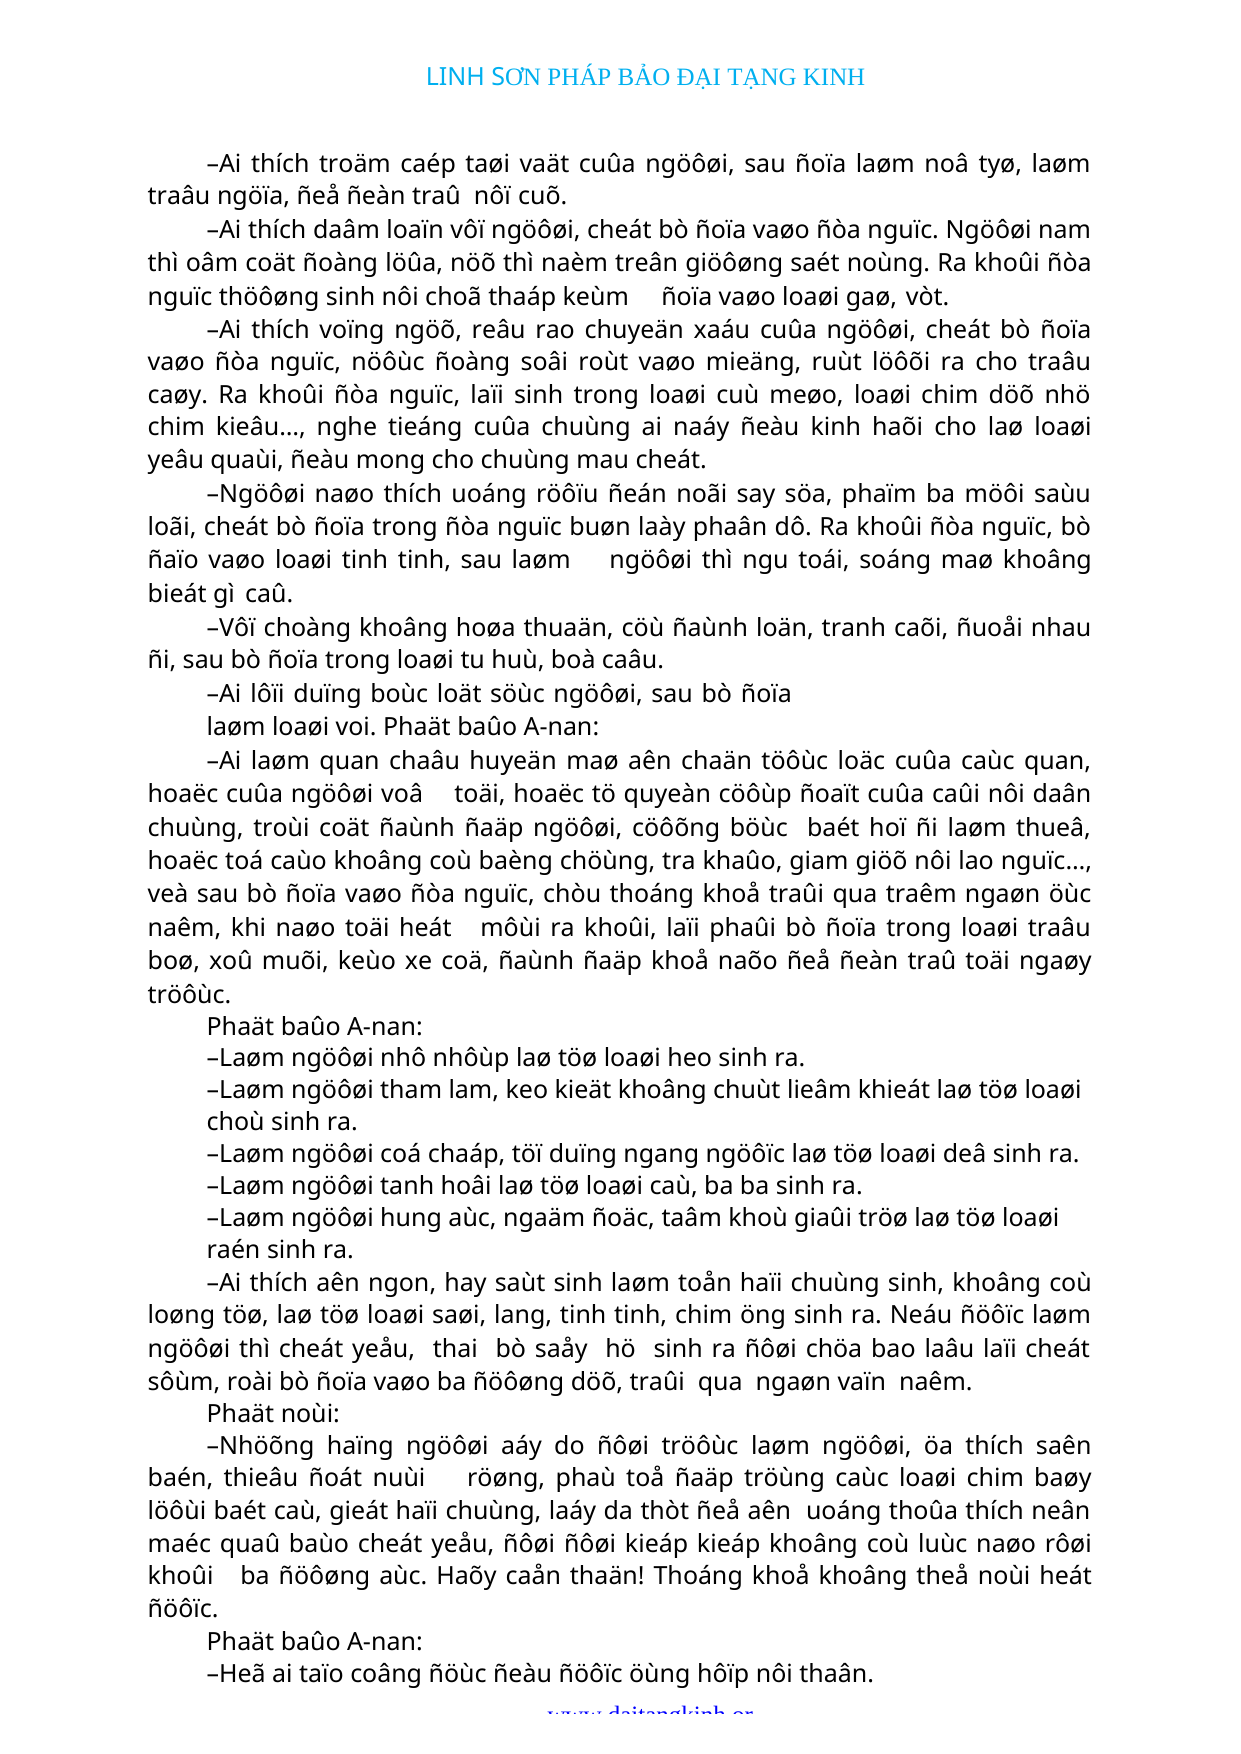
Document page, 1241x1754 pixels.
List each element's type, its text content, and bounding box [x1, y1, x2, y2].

text –Nhöõng haïng ngöôøi aáy do ñôøi tröôùc laøm ngöôøi, öa thích saên baén, thieâu ñoát nuùi röøng, phaù toå ñaäp tröùng caùc loaøi chim baøy löôùi baét caù, gieát haïi chuùng, laáy da thòt ñeå aên uoáng thoûa thích neân maéc quaû baùo cheát yeåu, ñôøi ñôøi kieáp kieáp khoâng coù luùc naøo rôøi khoûi ba ñöôøng aùc. Haõy caån thaän! Thoáng khoå khoâng theå noùi heát ñöôïc. [147, 1429, 1093, 1625]
text –Ai laøm quan chaâu huyeän maø aên chaän töôùc loäc cuûa caùc quan, hoaëc cuûa ngöôøi voâ toäi, hoaëc tö quyeàn cöôùp ñoaït cuûa caûi nôi daân chuùng, troùi coät ñaùnh ñaäp ngöôøi, cöôõng böùc baét hoï ñi laøm thueâ, hoaëc toá caùo khoâng coù baèng chöùng, tra khaûo, giam giöõ nôi lao nguïc…, veà sau bò ñoïa vaøo ñòa nguïc, chòu thoáng khoå traûi qua traêm ngaøn öùc naêm, khi naøo toäi heát môùi ra khoûi, laïi phaûi bò ñoïa trong loaøi traâu boø, xoû muõi, keùo xe coä, ñaùnh ñaäp khoå naõo ñeå ñeàn traû toäi ngaøy tröôùc. [147, 743, 1093, 1010]
text –Laøm ngöôøi coá chaáp, töï duïng ngang ngöôïc laø töø loaøi deâ sinh ra. [206, 1137, 1105, 1169]
text –Ai thích troäm caép taøi vaät cuûa ngöôøi, sau ñoïa laøm noâ tyø, laøm traâu ngöïa, ñeå ñeàn traû nôï cuõ. [147, 145, 1093, 212]
text –Ai thích aên ngon, hay saùt sinh laøm toån haïi chuùng sinh, khoâng coù loøng töø, laø töø loaøi saøi, lang, tinh tinh, chim öng sinh ra. Neáu ñöôïc laøm ngöôøi thì cheát yeåu, thai bò saåy hö sinh ra ñôøi chöa bao laâu laïi cheát sôùm, roài bò ñoïa vaøo ba ñöôøng döõ, traûi qua ngaøn vaïn naêm. [147, 1264, 1093, 1398]
text Phaät baûo A-nan: [206, 1625, 1105, 1657]
text –Ngöôøi naøo thích uoáng röôïu ñeán noãi say söa, phaïm ba möôi saùu loãi, cheát bò ñoïa trong ñòa nguïc buøn laày phaân dô. Ra khoûi ñòa nguïc, bò ñaïo vaøo loaøi tinh tinh, sau laøm ngöôøi thì ngu toái, soáng maø khoâng bieát gì caû. [147, 476, 1093, 609]
text –Laøm ngöôøi hung aùc, ngaäm ñoäc, taâm khoù giaûi tröø laø töø loaøi raén sinh ra. [206, 1201, 1105, 1264]
text –Laøm ngöôøi nhô nhôùp laø töø loaøi heo sinh ra. [206, 1041, 1105, 1073]
text –Laøm ngöôøi tham lam, keo kieät khoâng chuùt lieâm khieát laø töø loaøi choù sinh ra. [206, 1073, 1105, 1137]
text –Heã ai taïo coâng ñöùc ñeàu ñöôïc öùng hôïp nôi thaân. [206, 1657, 1105, 1689]
text –Ai thích daâm loaïn vôï ngöôøi, cheát bò ñoïa vaøo ñòa nguïc. Ngöôøi nam thì oâm coät ñoàng löûa, nöõ thì naèm treân giöôøng saét noùng. Ra khoûi ñòa nguïc thöôøng sinh nôi choã thaáp keùm ñoïa vaøo loaøi gaø, vòt. [147, 212, 1093, 312]
text –Ai lôïi duïng boùc loät söùc ngöôøi, sau bò ñoïa laøm loaøi voi. Phaät baûo A-nan: [206, 676, 793, 743]
text Phaät noùi: [206, 1398, 1105, 1428]
text Phaät baûo A-nan: [206, 1010, 1105, 1041]
text –Vôï choàng khoâng hoøa thuaän, cöù ñaùnh loän, tranh caõi, ñuoåi nhau ñi, sau bò ñoïa trong loaøi tu huù, boà caâu. [147, 609, 1093, 676]
text –Ai thích voïng ngöõ, reâu rao chuyeän xaáu cuûa ngöôøi, cheát bò ñoïa vaøo ñòa nguïc, nöôùc ñoàng soâi roùt vaøo mieäng, ruùt löôõi ra cho traâu caøy. Ra khoûi ñòa nguïc, laïi sinh trong loaøi cuù meøo, loaøi chim döõ nhö chim kieâu…, nghe tieáng cuûa chuùng ai naáy ñeàu kinh haõi cho laø loaøi yeâu quaùi, ñeàu mong cho chuùng mau cheát. [147, 312, 1093, 476]
text –Laøm ngöôøi tanh hoâi laø töø loaøi caù, ba ba sinh ra. [206, 1169, 1105, 1201]
